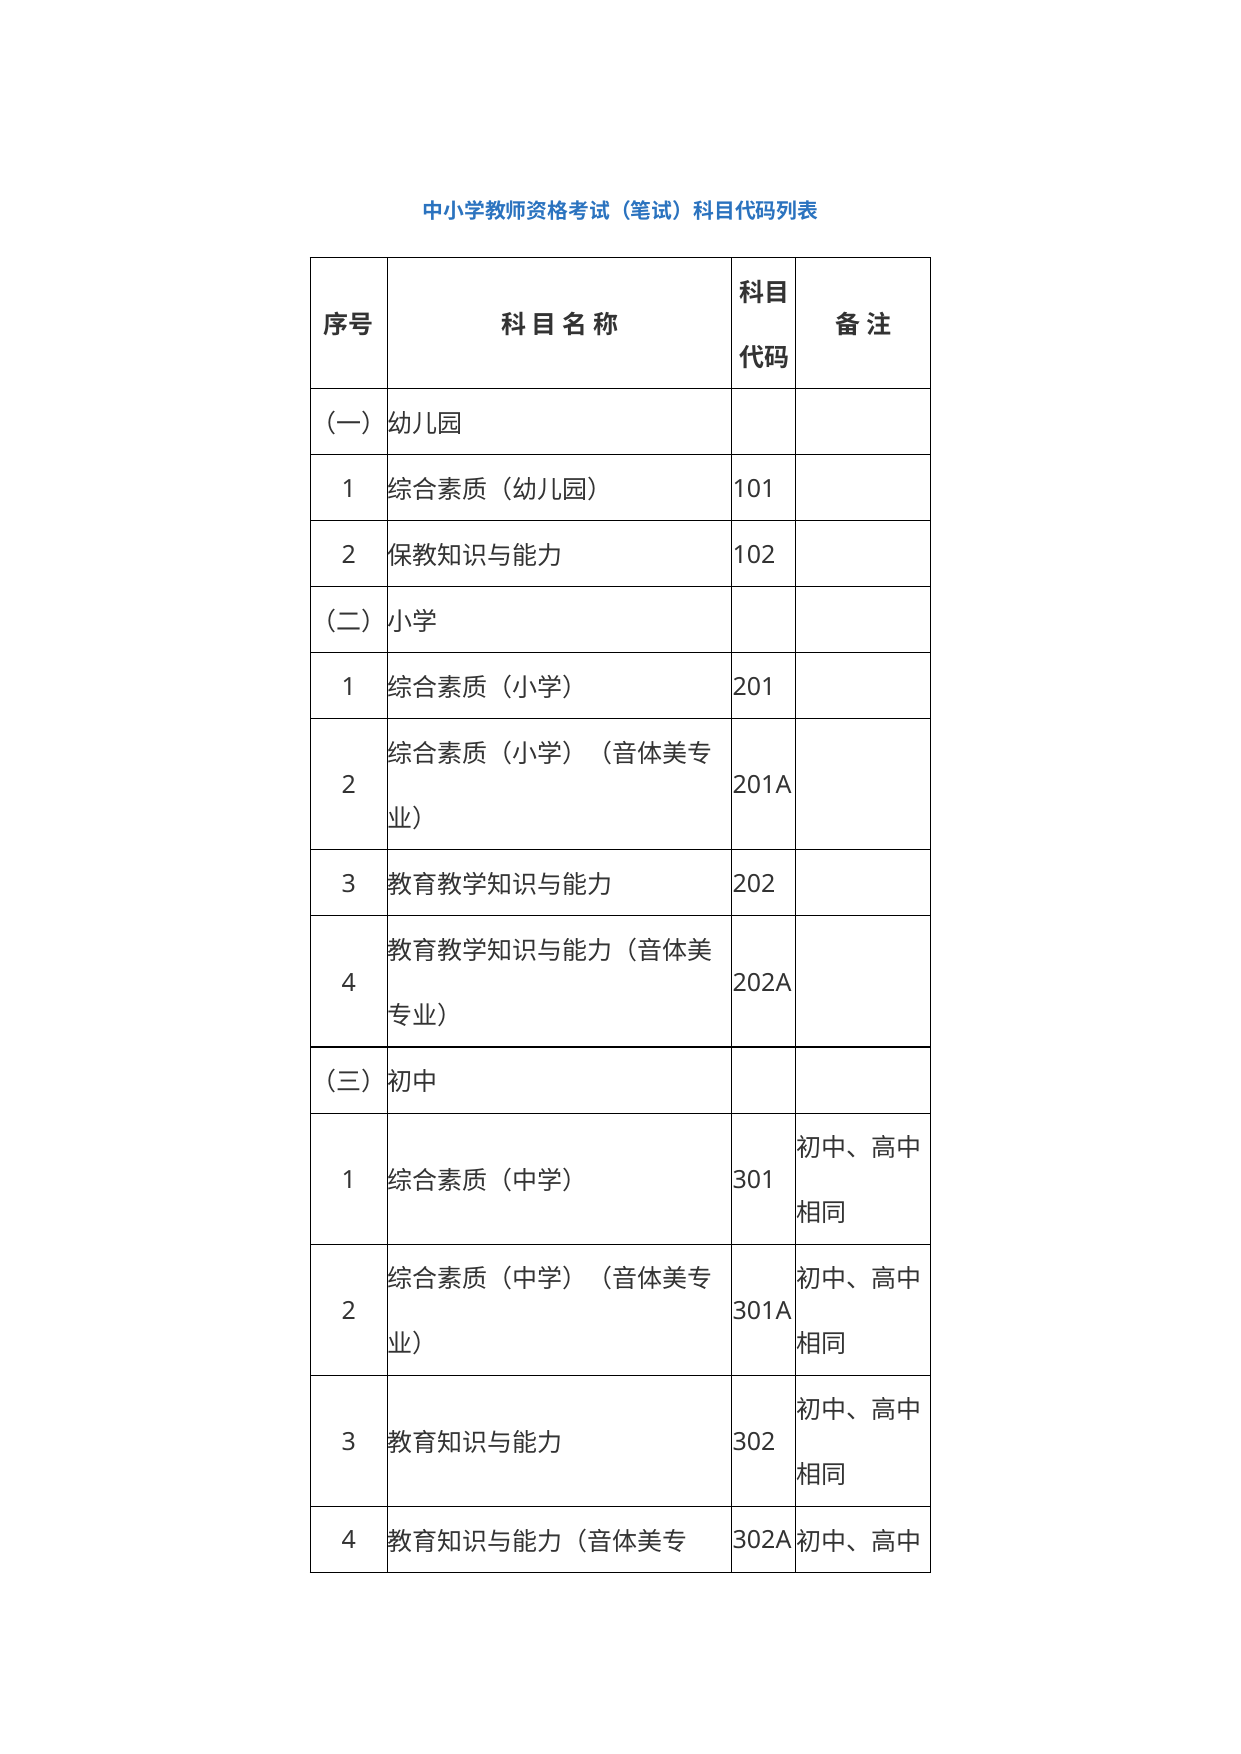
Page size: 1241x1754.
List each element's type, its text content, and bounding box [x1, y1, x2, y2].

table_cell 教育教学知识与能力（音体美专业） [388, 916, 731, 1046]
table_cell [796, 850, 930, 915]
table_cell 3 [311, 850, 387, 915]
table_cell 综合素质（小学）（音体美专业） [388, 719, 731, 849]
table_cell 教育教学知识与能力 [388, 850, 731, 915]
table_cell 初中、高中相同 [796, 1507, 930, 1572]
table_cell [796, 1048, 930, 1112]
table_cell [796, 653, 930, 718]
table_cell 201 [732, 653, 795, 718]
table_cell [732, 389, 795, 454]
table_cell 保教知识与能力 [388, 521, 731, 586]
table_cell 综合素质（幼儿园） [388, 455, 731, 520]
table_cell （二） [311, 587, 387, 652]
table_cell [796, 587, 930, 652]
table_cell 102 [732, 521, 795, 586]
table_cell [796, 521, 930, 586]
table_cell 4 [311, 1507, 387, 1572]
table_cell 初中、高中相同 [796, 1245, 930, 1374]
table_cell 302A [732, 1507, 795, 1572]
table_cell [732, 587, 795, 652]
table_cell 综合素质（小学） [388, 653, 731, 718]
table_header 科目 代码 [732, 258, 795, 388]
table_cell 301A [732, 1245, 795, 1374]
table_cell 2 [311, 719, 387, 849]
table_cell 初中、高中相同 [796, 1376, 930, 1506]
table_cell 小学 [388, 587, 731, 652]
table_cell [796, 916, 930, 1046]
table_cell 1 [311, 1114, 387, 1243]
table_cell 幼儿园 [388, 389, 731, 454]
table_cell [732, 1048, 795, 1112]
table_cell 综合素质（中学） [388, 1114, 731, 1243]
table_cell 1 [311, 455, 387, 520]
table_cell 3 [311, 1376, 387, 1506]
table_cell 教育知识与能力 [388, 1376, 731, 1506]
table_cell [796, 719, 930, 849]
table_cell 初中、高中相同 [796, 1114, 930, 1243]
table_header 序号 [311, 258, 387, 388]
table_cell 2 [311, 521, 387, 586]
table_cell 302 [732, 1376, 795, 1506]
table_cell 教育知识与能力（音体美专业） [388, 1507, 731, 1572]
table_cell 202 [732, 850, 795, 915]
table_cell 201A [732, 719, 795, 849]
table_cell 4 [311, 916, 387, 1046]
table_header 备 注 [796, 258, 930, 388]
table_cell 202A [732, 916, 795, 1046]
table_cell 初中 [388, 1048, 731, 1112]
table_cell 101 [732, 455, 795, 520]
table_cell （三） [311, 1048, 387, 1112]
table_cell 2 [311, 1245, 387, 1374]
table_cell 综合素质（中学）（音体美专业） [388, 1245, 731, 1374]
table_cell [796, 455, 930, 520]
table_header 科 目 名 称 [388, 258, 731, 388]
table_cell 1 [311, 653, 387, 718]
table_cell 301 [732, 1114, 795, 1243]
table_cell [796, 389, 930, 454]
table_cell （一） [311, 389, 387, 454]
subtitle 中小学教师资格考试（笔试）科目代码列表 [219, 193, 1021, 226]
